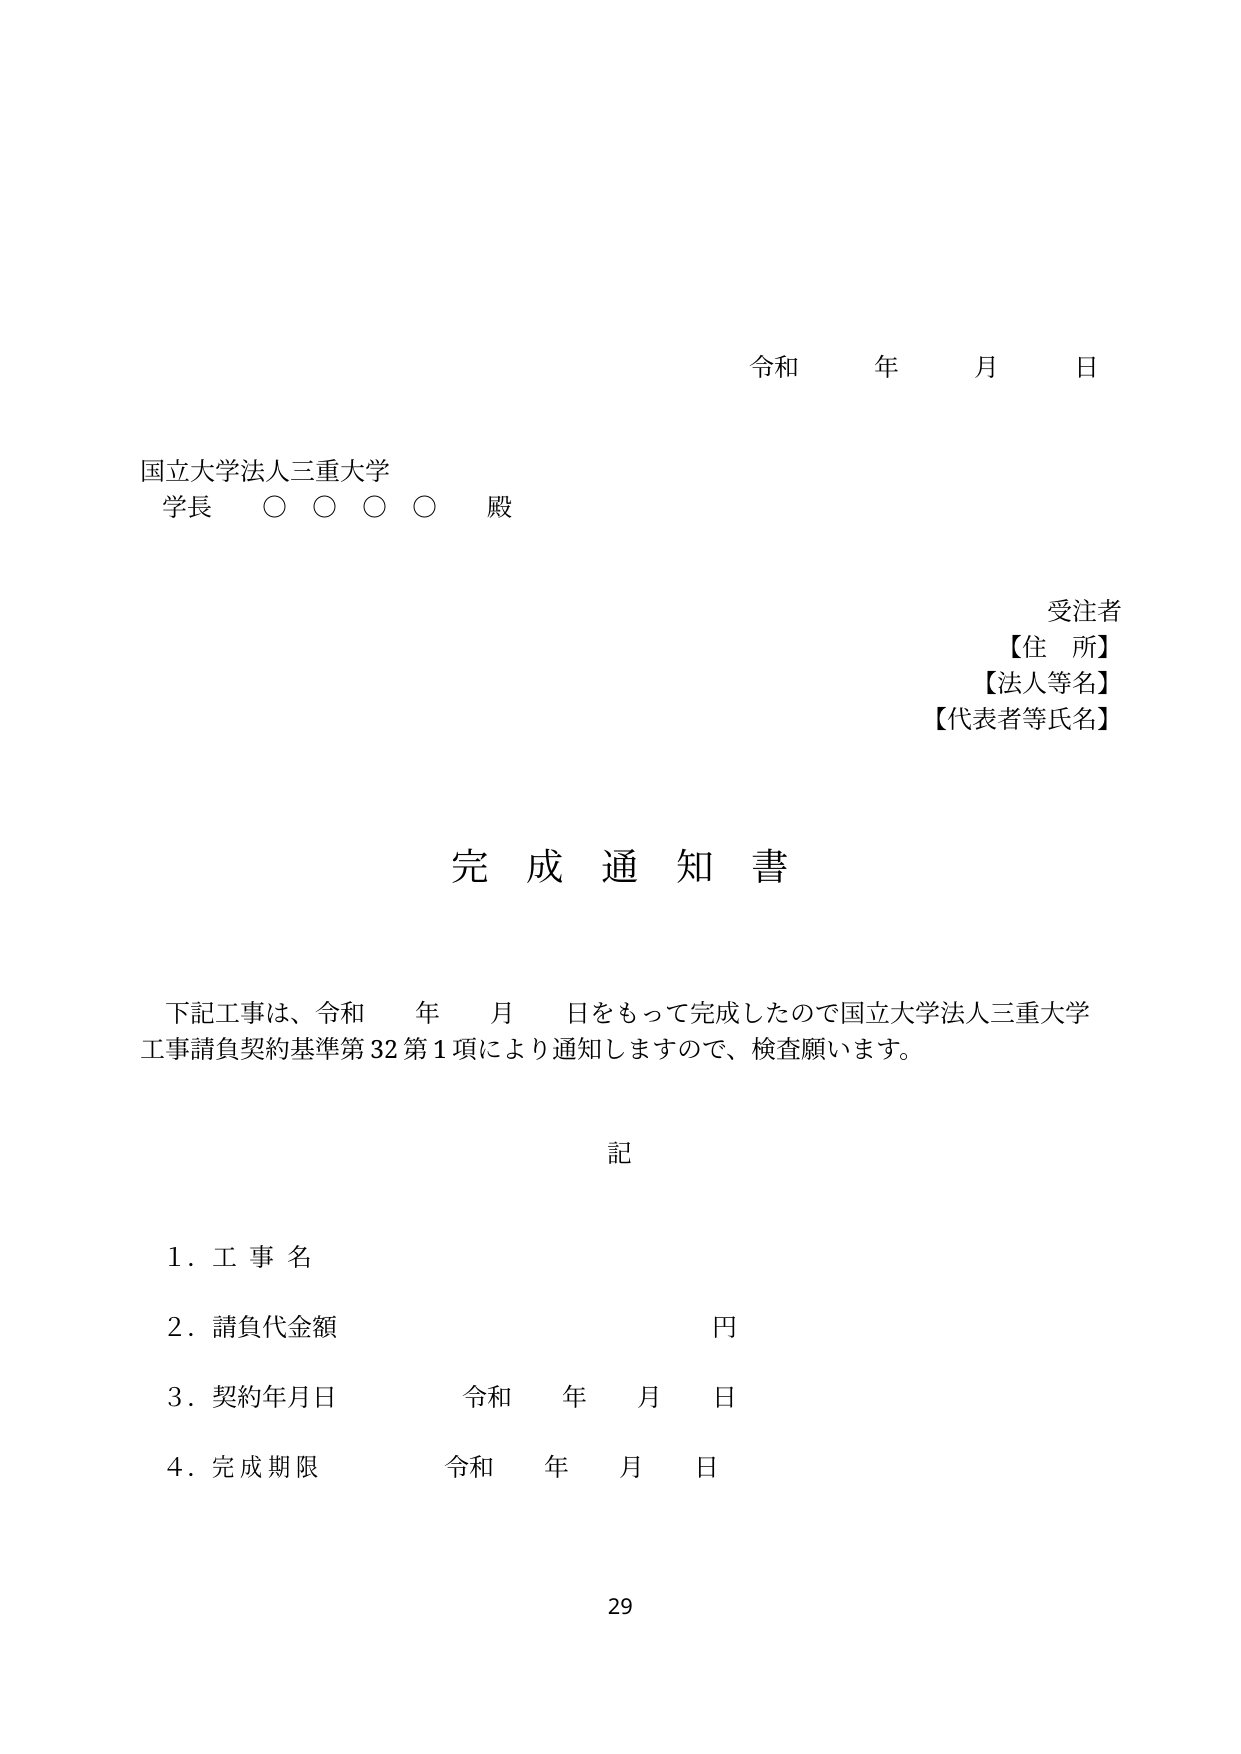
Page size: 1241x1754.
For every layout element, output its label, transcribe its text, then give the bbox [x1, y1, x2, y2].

text 令和 年 月 日 [118, 347, 1099, 383]
text 【住所】 [118, 627, 1122, 663]
text 完成通知書 [118, 837, 1122, 891]
text １．工事名 [162, 1238, 1122, 1274]
text 国立大学法人三重大学 [140, 452, 1099, 487]
text 学長 ○ ○ ○ ○ 殿 [162, 487, 1122, 523]
text 受注者 [118, 592, 1122, 627]
text 記 [118, 1134, 1122, 1169]
text ２．請負代金額 円 [162, 1308, 1122, 1344]
text 【法人等名】 [118, 663, 1122, 699]
text 【代表者等氏名】 [118, 699, 1122, 735]
text 下記工事は、令和 年 月 日をもって完成したので国立大学法人三重大学工事請負契約基準第32第1項により通知しますので、検査願います。 [140, 993, 1092, 1066]
text ３．契約年月日 令和 年 月 日 [162, 1378, 1122, 1414]
text ４．完成期限 令和 年 月 日 [162, 1448, 1122, 1484]
